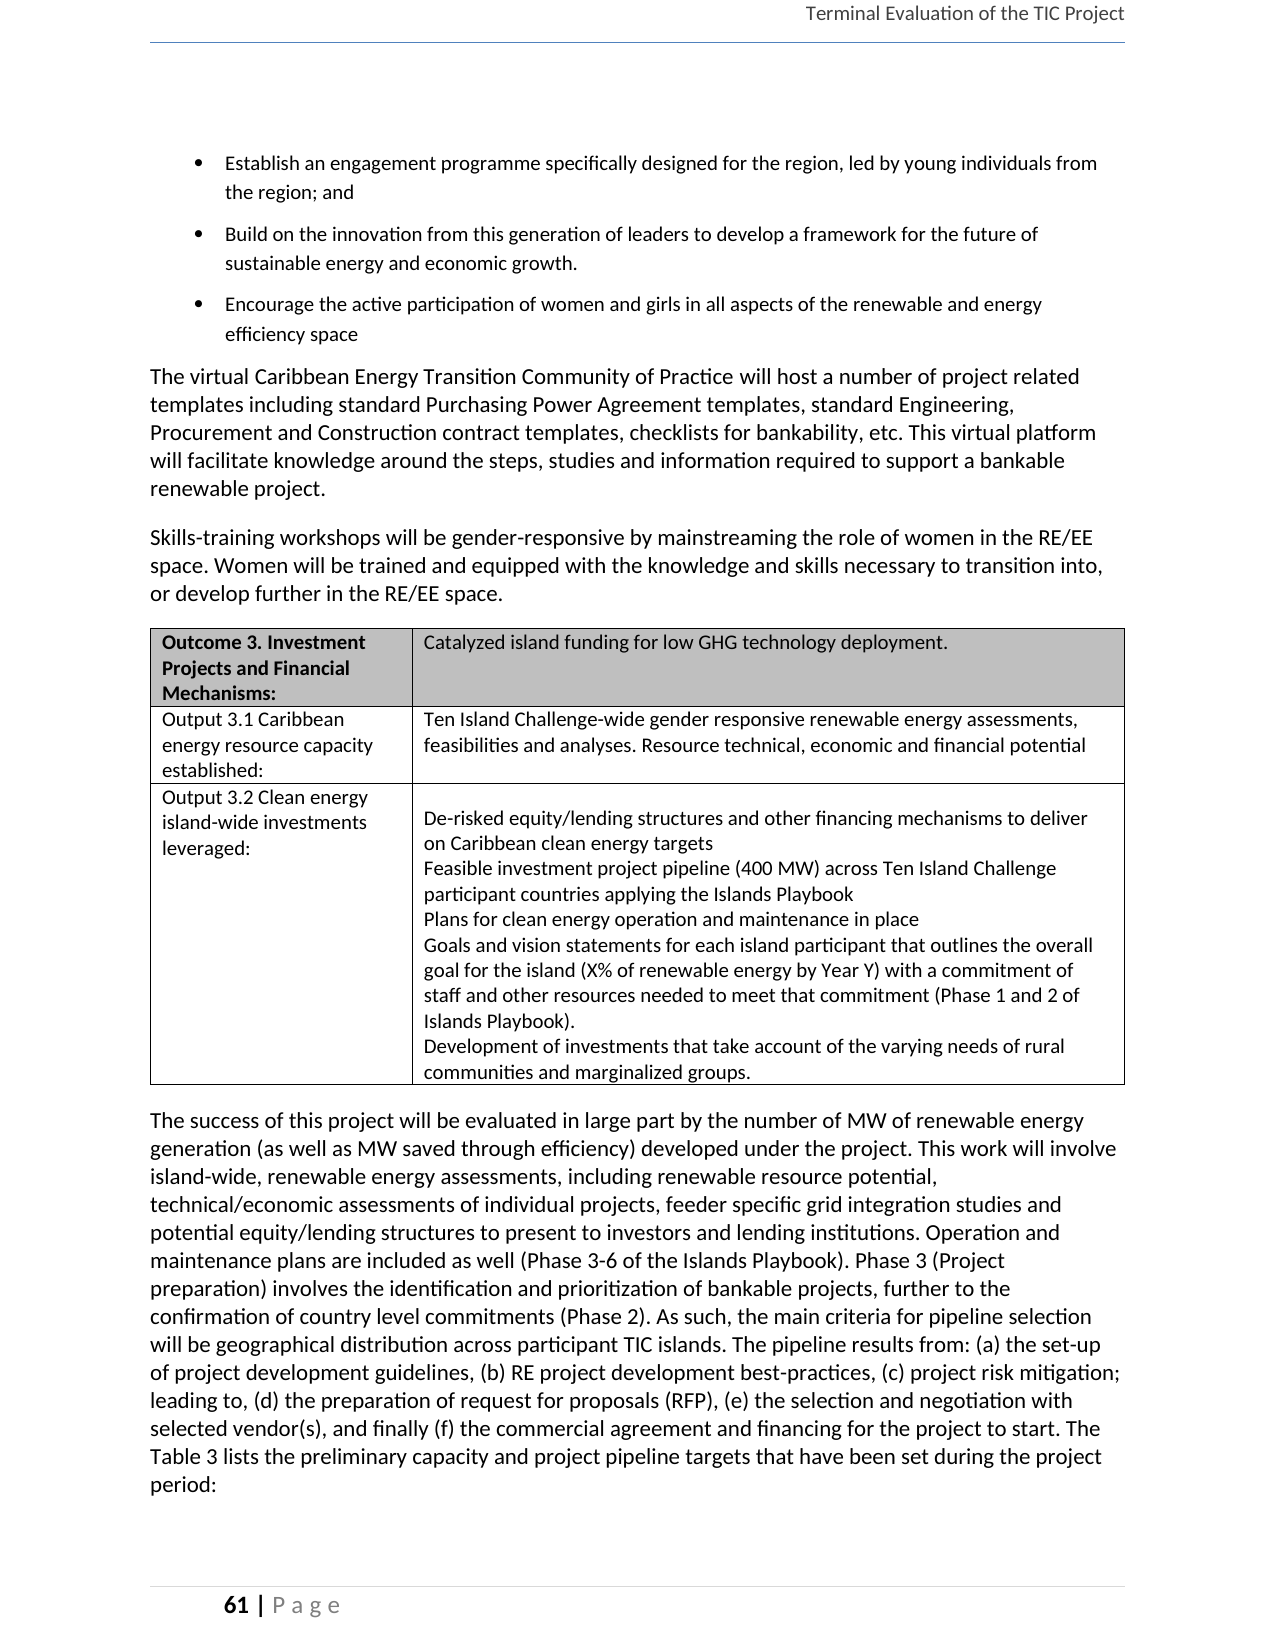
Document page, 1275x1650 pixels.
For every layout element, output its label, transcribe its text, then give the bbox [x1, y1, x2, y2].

list Establish an engagement programme specifically designed for the region, led by young individuals from the region; and [195, 150, 1125, 204]
text The virtual Caribbean Energy Transition Community of Practice will host a number of project related templates including standard Purchasing Power Agreement templates, standard Engineering, Procurement and Construction contract templates, checklists for bankability, etc. This virtual platform will facilitate knowledge around the steps, studies and information required to support a bankable renewable project. [150, 362, 1125, 503]
text Skills-training workshops will be gender-responsive by mainstreaming the role of women in the RE/EE space. Women will be trained and equipped with the knowledge and skills necessary to transition into, or develop further in the RE/EE space. [150, 523, 1125, 607]
table_cell Ten Island Challenge-wide gender responsive renewable energy assessments, feasibilities and analyses. Resource technical, economic and financial potential [413, 707, 1124, 783]
table_header Catalyzed island funding for low GHG technology deployment. [413, 629, 1124, 706]
list Build on the innovation from this generation of leaders to develop a framework for the future of sustainable energy and economic growth. [195, 221, 1125, 275]
table_cell Output 3.1 Caribbean energy resource capacity established: [151, 707, 412, 783]
table_cell De-risked equity/lending structures and other financing mechanisms to deliver on Caribbean clean energy targets Feasible investment project pipeline (400 MW) across Ten Island Challenge participant countries applying the Islands Playbook Plans for clean energy operation and maintenance in place Goals and vision statements for each island participant that outlines the overall goal for the island (X% of renewable energy by Year Y) with a commitment of staff and other resources needed to meet that commitment (Phase 1 and 2 of Islands Playbook). Development of investments that take account of the varying needs of rural communities and marginalized groups. [413, 784, 1124, 1084]
table_cell Output 3.2 Clean energy island-wide investments leveraged: [151, 784, 412, 1084]
table_header Outcome 3. Investment Projects and Financial Mechanisms: [151, 629, 412, 706]
list Encourage the active participation of women and girls in all aspects of the renewable and energy efficiency space [195, 292, 1125, 346]
